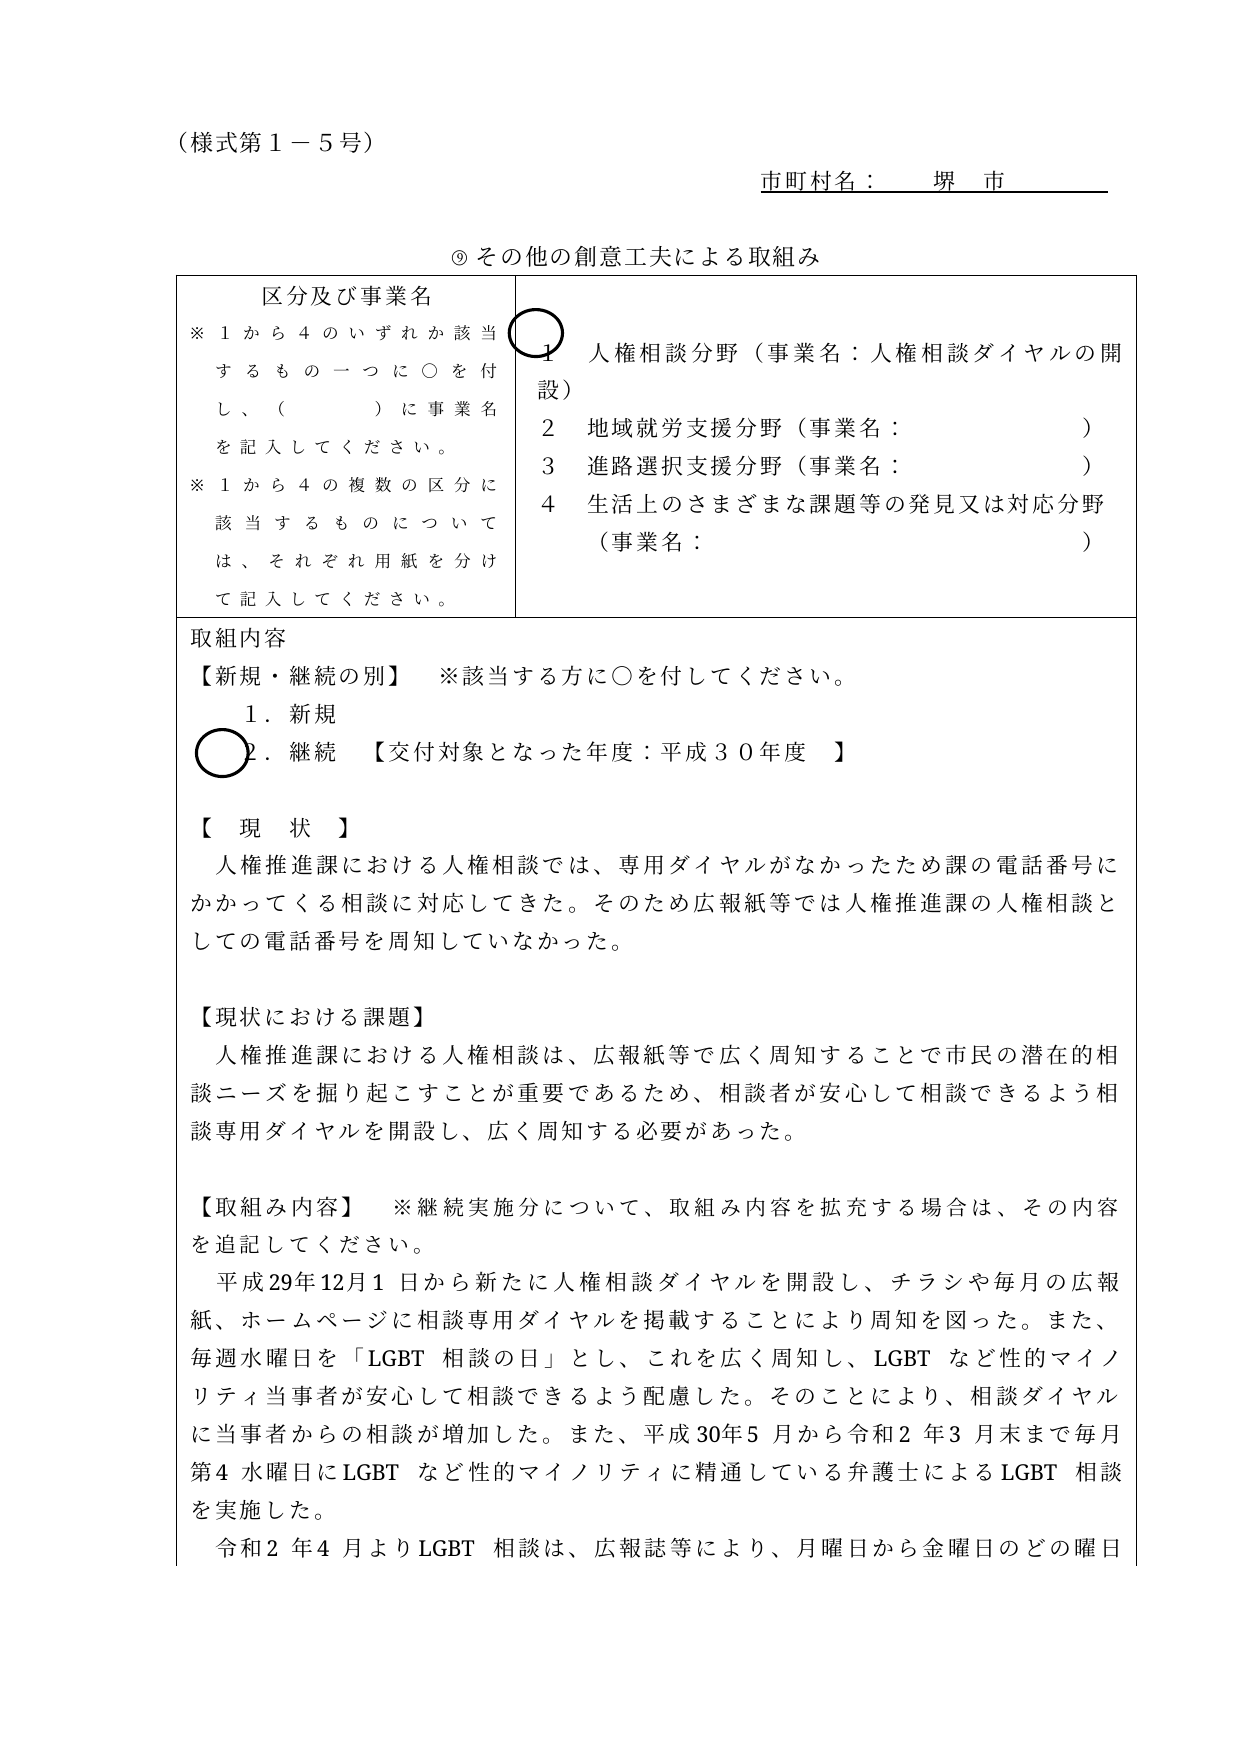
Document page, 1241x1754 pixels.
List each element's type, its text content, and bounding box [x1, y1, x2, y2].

table_header 区分及び事業名 ※１から４のいずれか該当するもの一つに○を付し、（ ）に事業名を記入してください。 ※１から４の複数の区分に該当するものについては、それぞれ用紙を分けて記入してください。 [177, 276, 515, 617]
table_header １ 人権相談分野（事業名：人権相談ダイヤルの開設） ２ 地域就労支援分野（事業名： ） ３ 進路選択支援分野（事業名： ） ４ 生活上のさまざまな課題等の発見又は対応分野 （事業名： ） [516, 276, 1136, 617]
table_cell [177, 618, 1136, 1566]
text ⑨その他の創意工夫による取組み [165, 237, 1107, 274]
text 市町村名： 堺 市 [165, 161, 1107, 199]
text （様式第１－５号） [165, 123, 1107, 161]
